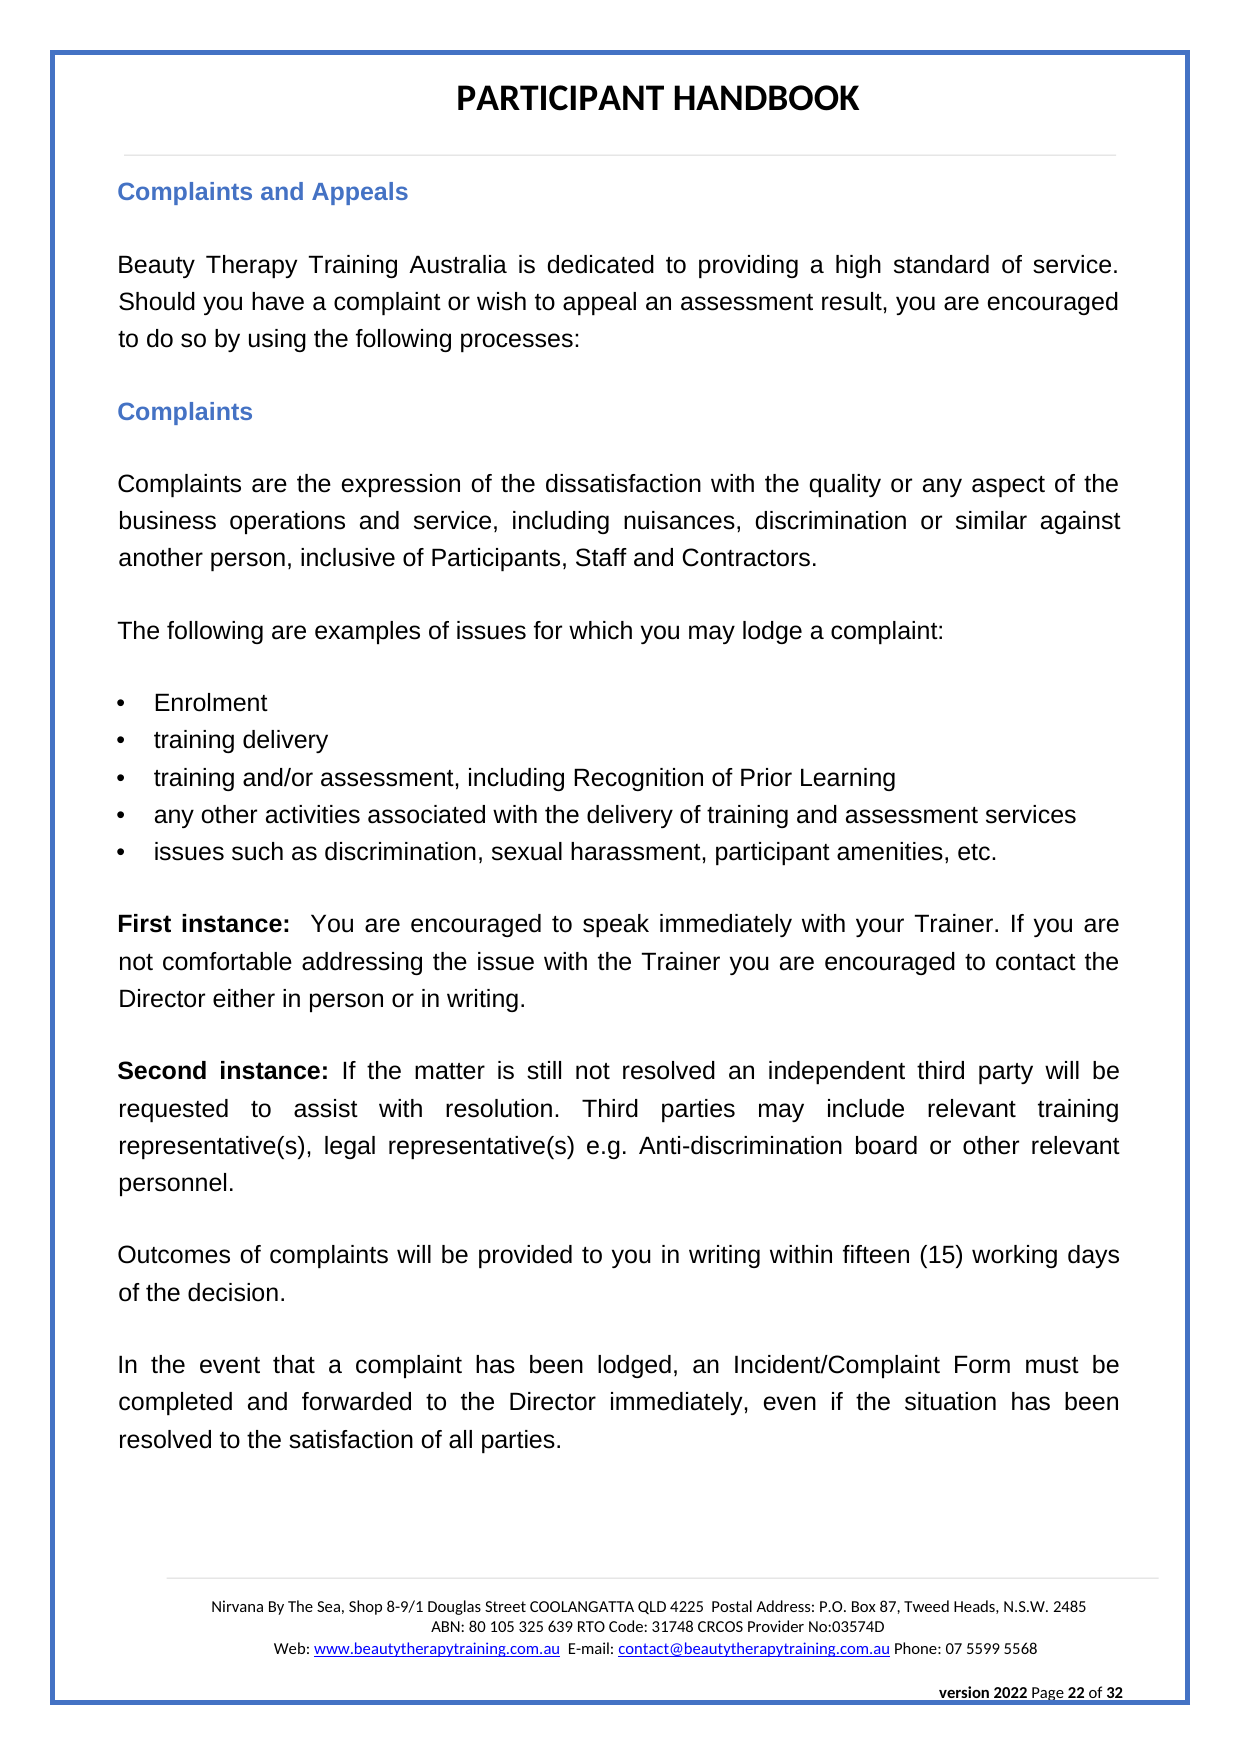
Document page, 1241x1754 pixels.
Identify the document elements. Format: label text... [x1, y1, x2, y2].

text Complaints are the expression of the dissatisfaction with the quality or any aspect of the business operations and service, including nuisances, discrimination or similar against another person, inclusive of Participants, Staff and Contractors. [117, 469, 1122, 572]
subtitle Complaints and Appeals [117, 177, 1123, 206]
text The following are examples of issues for which you may lodge a complaint: [117, 616, 1122, 644]
list issues such as discrimination, sexual harassment, participant amenities, etc. [116, 837, 1122, 866]
text Second instance: If the matter is still not resolved an independent third party will be requested to assist with resolution. Third parties may include relevant training representative(s), legal representative(s) e.g. Anti-discrimination board or other relevant personnel. [117, 1056, 1122, 1197]
list training delivery [116, 725, 1122, 754]
list Enrolment [116, 688, 1122, 717]
text Outcomes of complaints will be provided to you in writing within fifteen (15) working days of the decision. [117, 1240, 1122, 1306]
text In the event that a complaint has been lodged, an Incident/Complaint Form must be completed and forwarded to the Director immediately, even if the situation has been resolved to the satisfaction of all parties. [117, 1350, 1122, 1453]
subtitle Complaints [117, 396, 1123, 425]
list any other activities associated with the delivery of training and assessment services [116, 800, 1122, 828]
list training and/or assessment, including Recognition of Prior Learning [116, 762, 1122, 791]
text First instance: You are encouraged to speak immediately with your Trainer. If you are not comfortable addressing the issue with the Trainer you are encouraged to contact the Director either in person or in writing. [117, 909, 1122, 1013]
text Beauty Therapy Training Australia is dedicated to providing a high standard of service. Should you have a complaint or wish to appeal an assessment result, you are encouraged to do so by using the following processes: [117, 249, 1122, 353]
